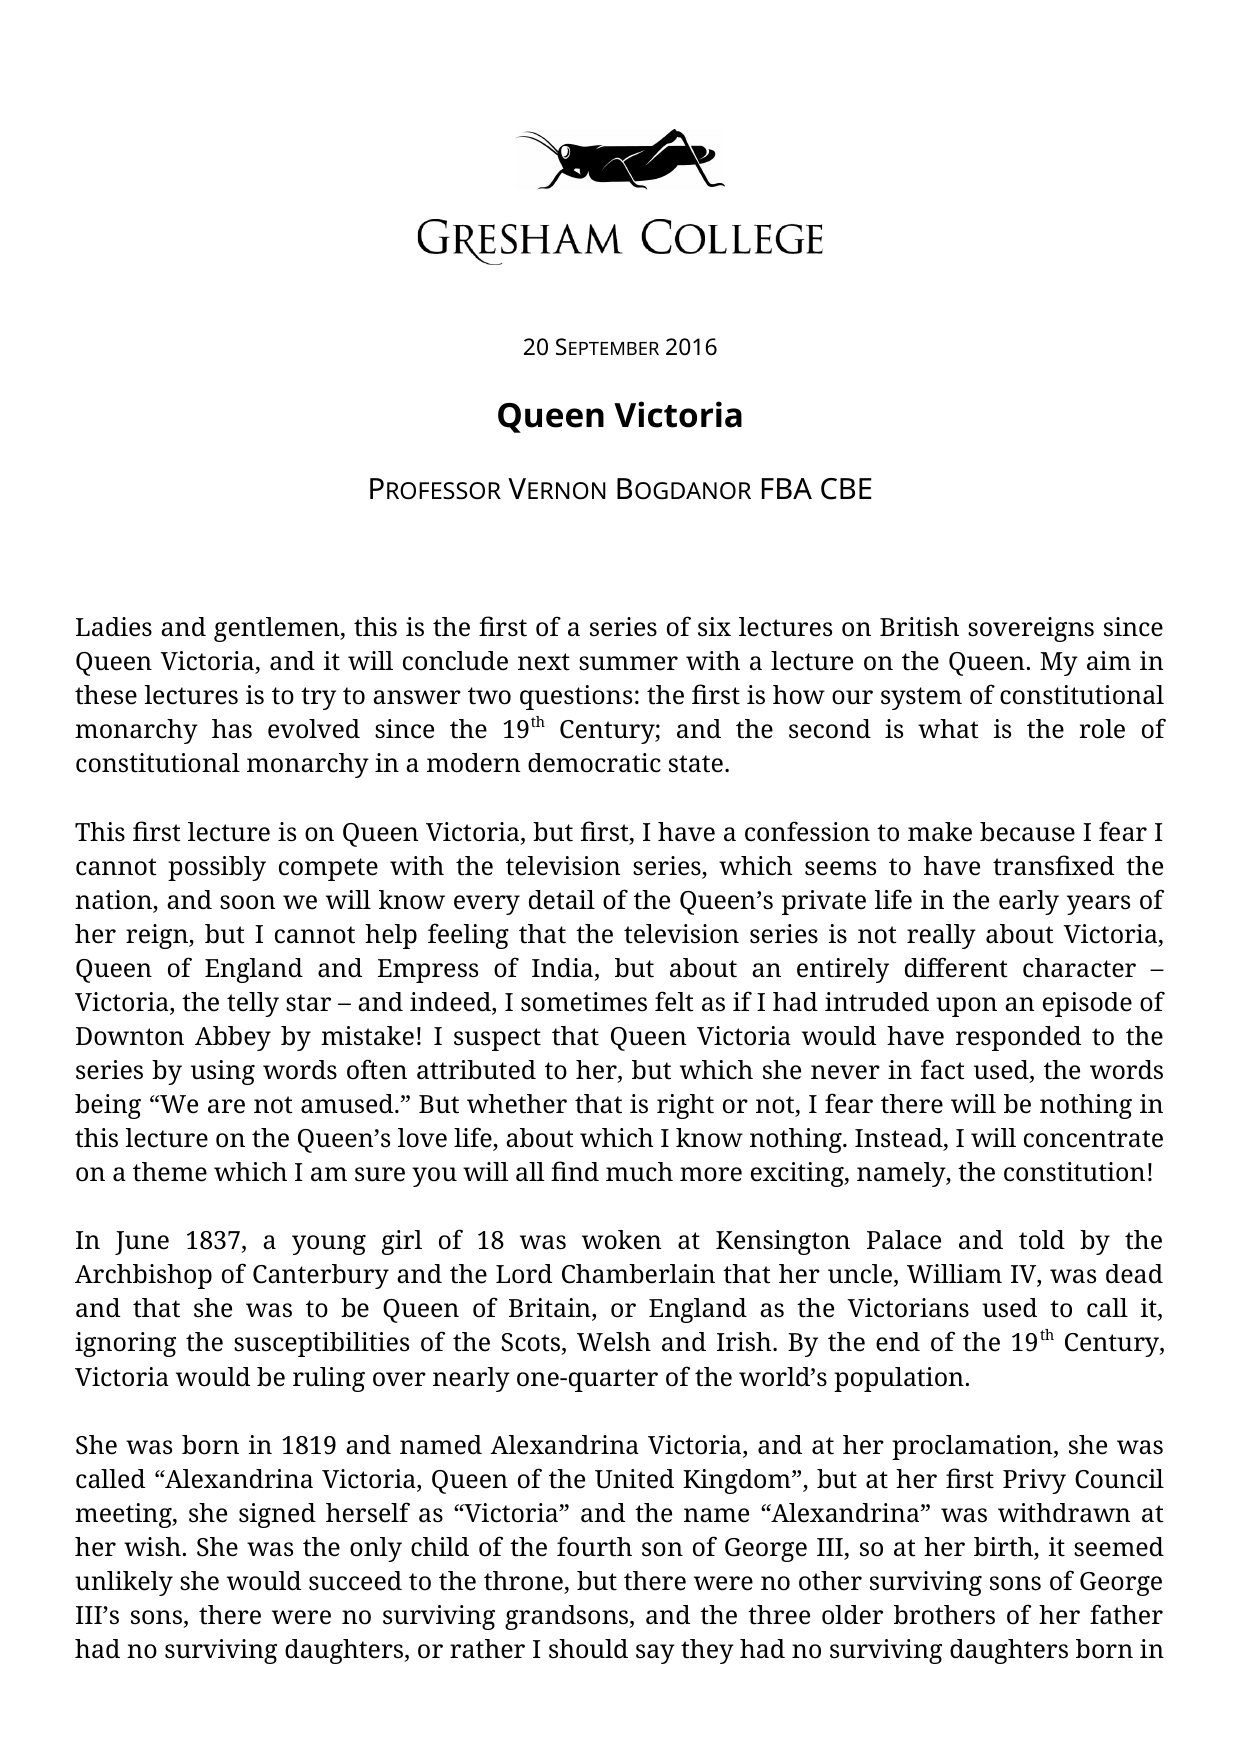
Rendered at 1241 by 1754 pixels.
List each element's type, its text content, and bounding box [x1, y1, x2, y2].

text This first lecture is on Queen Victoria, but first, I have a confession to make because I fear I cannot possibly compete with the television series, which seems to have transfixed the nation, and soon we will know every detail of the Queen’s private life in the early years of her reign, but I cannot help feeling that the television series is not really about Victoria, Queen of England and Empress of India, but about an entirely different character – Victoria, the telly star – and indeed, I sometimes felt as if I had intruded upon an episode of Downton Abbey by mistake! I suspect that Queen Victoria would have responded to the series by using words often attributed to her, but which she never in fact used, the words being “We are not amused.” But whether that is right or not, I fear there will be nothing in this lecture on the Queen’s love life, about which I know nothing. Instead, I will concentrate on a theme which I am sure you will all find much more exciting, namely, the constitution! [75, 814, 1165, 1189]
picture [515, 129, 725, 190]
text Ladies and gentlemen, this is the first of a series of six lectures on British sovereigns since Queen Victoria, and it will conclude next summer with a lecture on the Queen. My aim in these lectures is to try to answer two questions: the first is how our system of constitutional monarchy has evolved since the 19th Century; and the second is what is the role of constitutional monarchy in a modern democratic state. [75, 610, 1165, 780]
picture [417, 219, 823, 265]
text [75, 1427, 1165, 1666]
text 20 September 2016 [75, 294, 1165, 362]
text Queen Victoria [75, 391, 1165, 437]
text Professor Vernon Bogdanor FBA CBE [75, 468, 1165, 508]
text In June 1837, a young girl of 18 was woken at Kensington Palace and told by the Archbishop of Canterbury and the Lord Chamberlain that her uncle, William IV, was dead and that she was to be Queen of Britain, or England as the Victorians used to call it, ignoring the susceptibilities of the Scots, Welsh and Irish. By the end of the 19th Century, Victoria would be ruling over nearly one-quarter of the world’s population. [75, 1223, 1165, 1393]
